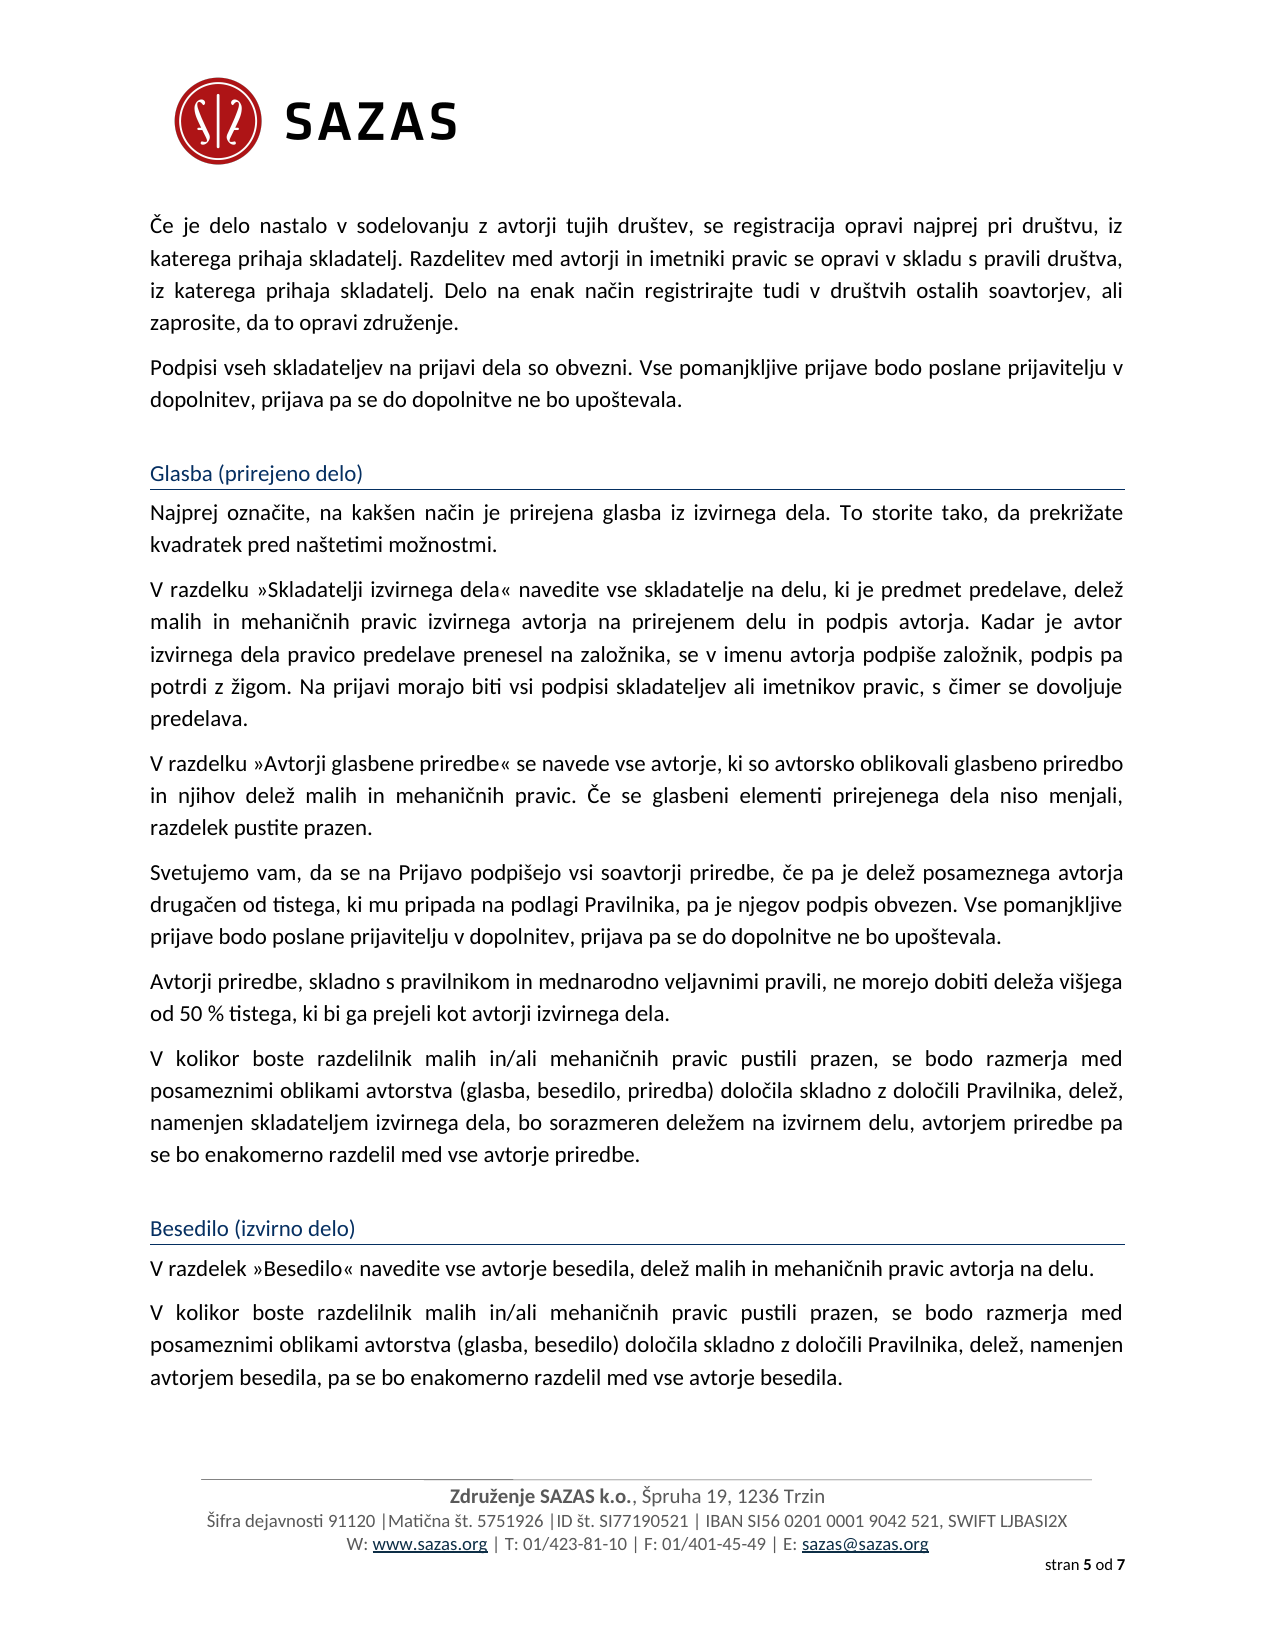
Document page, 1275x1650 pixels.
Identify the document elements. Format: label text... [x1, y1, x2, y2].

text V kolikor boste razdelilnik malih in/ali mehaničnih pravic pustili prazen, se bodo razmerja med posameznimi oblikami avtorstva (glasba, besedilo, priredba) določila skladno z določili Pravilnika, delež, namenjen skladateljem izvirnega dela, bo sorazmeren deležem na izvirnem delu, avtorjem priredbe pa se bo enakomerno razdelil med vse avtorje priredbe. [150, 1044, 1125, 1168]
text Podpisi vseh skladateljev na prijavi dela so obvezni. Vse pomanjkljive prijave bodo poslane prijavitelju v dopolnitev, prijava pa se do dopolnitve ne bo upoštevala. [150, 353, 1125, 413]
text V razdelku »Avtorji glasbene priredbe« se navede vse avtorje, ki so avtorsko oblikovali glasbeno priredbo in njihov delež malih in mehaničnih pravic. Če se glasbeni elementi prirejenega dela niso menjali, razdelek pustite prazen. [150, 749, 1125, 841]
text Najprej označite, na kakšen način je prirejena glasba iz izvirnega dela. To storite tako, da prekrižate kvadratek pred naštetimi možnostmi. [150, 498, 1125, 559]
picture [150, 53, 479, 189]
text Avtorji priredbe, skladno s pravilnikom in mednarodno veljavnimi pravili, ne morejo dobiti deleža višjega od 50 % tistega, ki bi ga prejeli kot avtorji izvirnega dela. [150, 967, 1125, 1027]
text V razdelku »Skladatelji izvirnega dela« navedite vse skladatelje na delu, ki je predmet predelave, delež malih in mehaničnih pravic izvirnega avtorja na prirejenem delu in podpis avtorja. Kadar je avtor izvirnega dela pravico predelave prenesel na založnika, se v imenu avtorja podpiše založnik, podpis pa potrdi z žigom. Na prijavi morajo biti vsi podpisi skladateljev ali imetnikov pravic, s čimer se dovoljuje predelava. [150, 575, 1125, 732]
text Če je delo nastalo v sodelovanju z avtorji tujih društev, se registracija opravi najprej pri društvu, iz katerega prihaja skladatelj. Razdelitev med avtorji in imetniki pravic se opravi v skladu s pravili društva, iz katerega prihaja skladatelj. Delo na enak način registrirajte tudi v društvih ostalih soavtorjev, ali zaprosite, da to opravi združenje. [150, 212, 1125, 336]
subtitle Besedilo (izvirno delo) [150, 1214, 1125, 1244]
text V razdelek »Besedilo« navedite vse avtorje besedila, delež malih in mehaničnih pravic avtorja na delu. [150, 1254, 1125, 1282]
text Svetujemo vam, da se na Prijavo podpišejo vsi soavtorji priredbe, če pa je delež posameznega avtorja drugačen od tistega, ki mu pripada na podlagi Pravilnika, pa je njegov podpis obvezen. Vse pomanjkljive prijave bodo poslane prijavitelju v dopolnitev, prijava pa se do dopolnitve ne bo upoštevala. [150, 858, 1125, 950]
subtitle Glasba (prirejeno delo) [150, 459, 1125, 489]
text V kolikor boste razdelilnik malih in/ali mehaničnih pravic pustili prazen, se bodo razmerja med posameznimi oblikami avtorstva (glasba, besedilo) določila skladno z določili Pravilnika, delež, namenjen avtorjem besedila, pa se bo enakomerno razdelil med vse avtorje besedila. [150, 1298, 1125, 1391]
